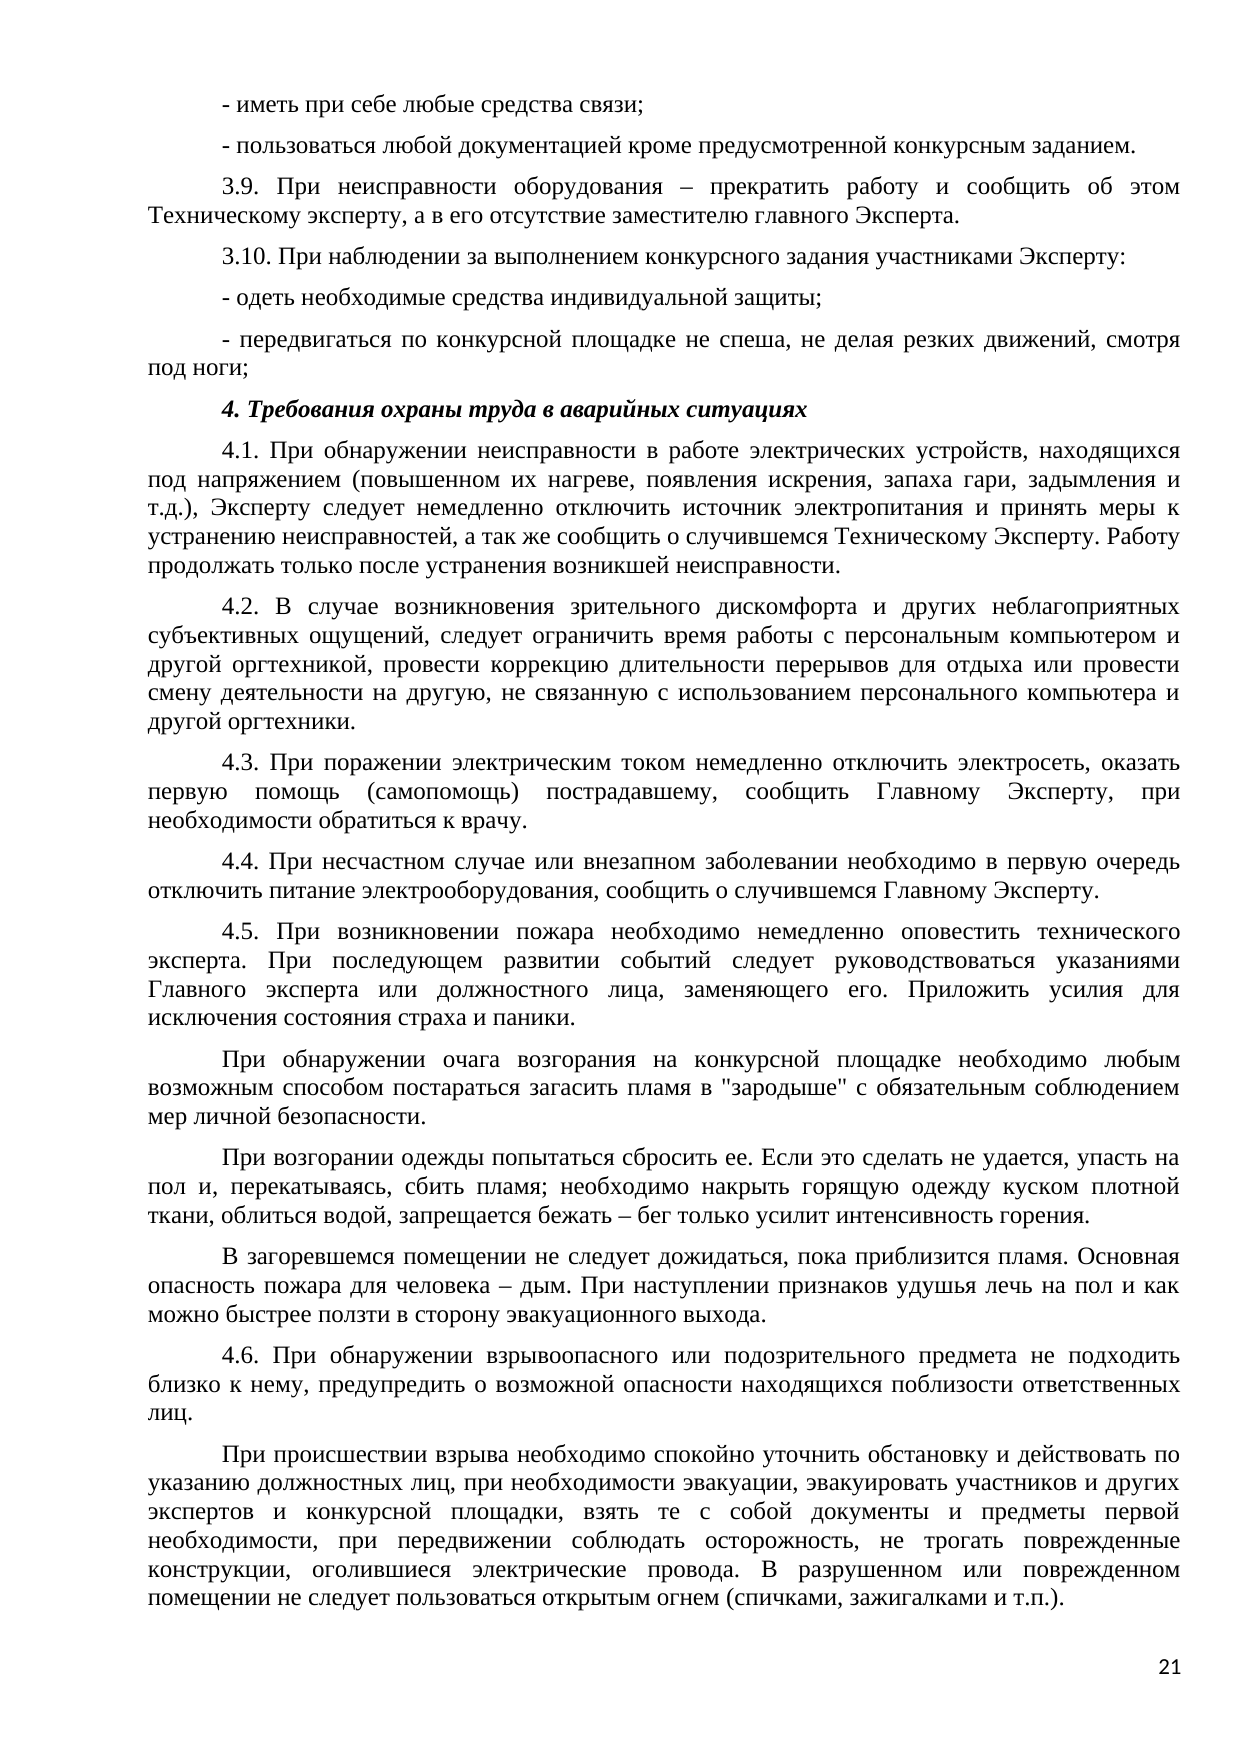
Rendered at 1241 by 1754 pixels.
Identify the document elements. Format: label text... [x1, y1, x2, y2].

subtitle 4. Требования охраны труда в аварийных ситуациях [148, 394, 1181, 422]
text 3.10. При наблюдении за выполнением конкурсного задания участниками Эксперту: [148, 241, 1181, 270]
text При обнаружении очага возгорания на конкурсной площадке необходимо любым возможным способом постараться загасить пламя в "зародыше" с обязательным соблюдением мер личной безопасности. [148, 1044, 1181, 1130]
text 3.9. При неисправности оборудования – прекратить работу и сообщить об этом Техническому эксперту, а в его отсутствие заместителю главного Эксперта. [148, 171, 1181, 229]
text 4.6. При обнаружении взрывоопасного или подозрительного предмета не подходить близко к нему, предупредить о возможной опасности находящихся поблизости ответственных лиц. [148, 1340, 1181, 1426]
text 4.3. При поражении электрическим током немедленно отключить электросеть, оказать первую помощь (самопомощь) пострадавшему, сообщить Главному Эксперту, при необходимости обратиться к врачу. [148, 747, 1181, 834]
text 4.4. При несчастном случае или внезапном заболевании необходимо в первую очередь отключить питание электрооборудования, сообщить о случившемся Главному Эксперту. [148, 846, 1181, 904]
text При возгорании одежды попытаться сбросить ее. Если это сделать не удается, упасть на пол и, перекатываясь, сбить пламя; необходимо накрыть горящую одежду куском плотной ткани, облиться водой, запрещается бежать – бег только усилит интенсивность горения. [148, 1142, 1181, 1229]
text - одеть необходимые средства индивидуальной защиты; [148, 282, 1181, 311]
text - пользоваться любой документацией кроме предусмотренной конкурсным заданием. [148, 130, 1181, 159]
text 4.5. При возникновении пожара необходимо немедленно оповестить технического эксперта. При последующем развитии событий следует руководствоваться указаниями Главного эксперта или должностного лица, заменяющего его. Приложить усилия для исключения состояния страха и паники. [148, 916, 1181, 1031]
text 4.1. При обнаружении неисправности в работе электрических устройств, находящихся под напряжением (повышенном их нагреве, появления искрения, запаха гари, задымления и т.д.), Эксперту следует немедленно отключить источник электропитания и принять меры к устранению неисправностей, а так же сообщить о случившемся Техническому Эксперту. Работу продолжать только после устранения возникшей неисправности. [148, 435, 1181, 579]
text В загоревшемся помещении не следует дожидаться, пока приблизится пламя. Основная опасность пожара для человека – дым. При наступлении признаков удушья лечь на пол и как можно быстрее ползти в сторону эвакуационного выхода. [148, 1241, 1181, 1327]
text 4.2. В случае возникновения зрительного дискомфорта и других неблагоприятных субъективных ощущений, следует ограничить время работы с персональным компьютером и другой оргтехникой, провести коррекцию длительности перерывов для отдыха или провести смену деятельности на другую, не связанную с использованием персонального компьютера и другой оргтехники. [148, 591, 1181, 735]
text При происшествии взрыва необходимо спокойно уточнить обстановку и действовать по указанию должностных лиц, при необходимости эвакуации, эвакуировать участников и других экспертов и конкурсной площадки, взять те с собой документы и предметы первой необходимости, при передвижении соблюдать осторожность, не трогать поврежденные конструкции, оголившиеся электрические провода. В разрушенном или поврежденном помещении не следует пользоваться открытым огнем (спичками, зажигалками и т.п.). [148, 1439, 1181, 1611]
text - иметь при себе любые средства связи; [148, 89, 1181, 117]
text - передвигаться по конкурсной площадке не спеша, не делая резких движений, смотря под ноги; [148, 324, 1181, 381]
